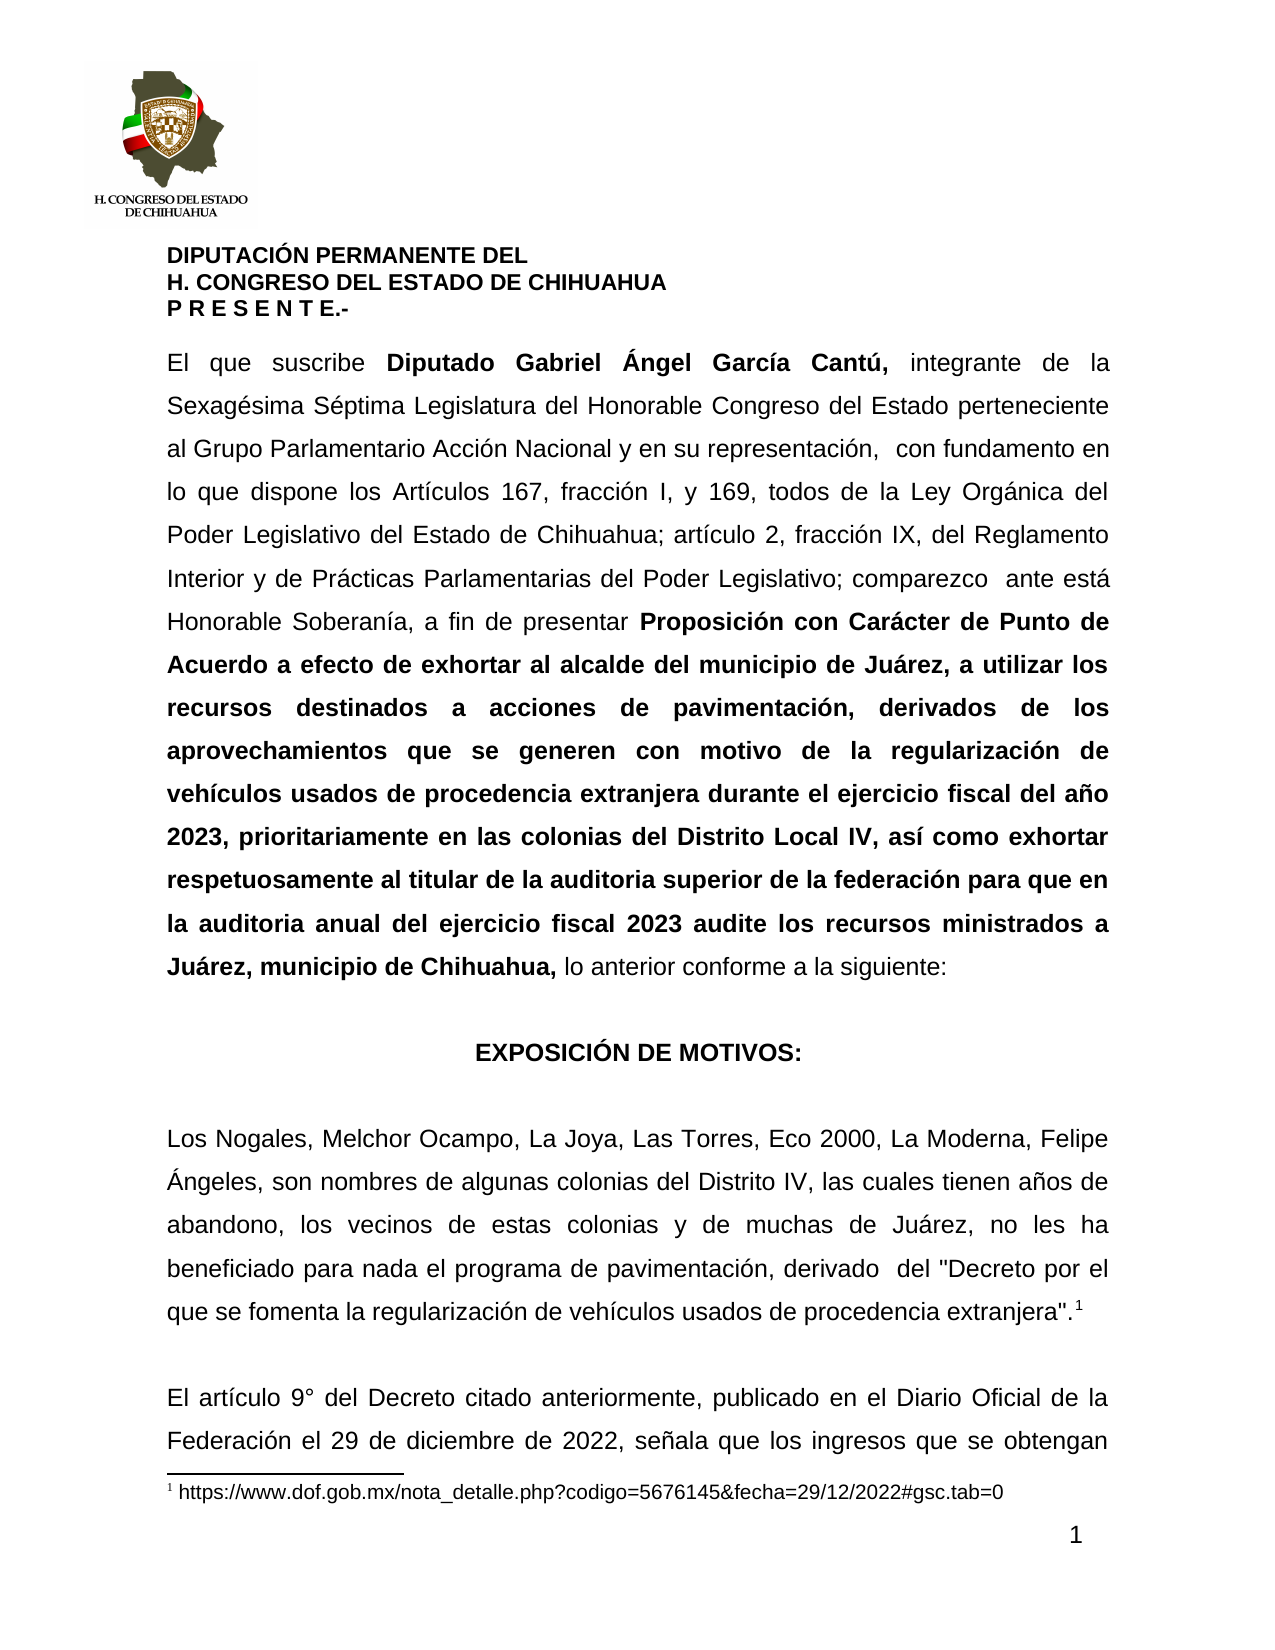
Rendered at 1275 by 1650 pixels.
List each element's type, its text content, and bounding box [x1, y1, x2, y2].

picture [84, 61, 258, 229]
text EXPOSICIÓN DE MOTIVOS: [167, 1038, 1110, 1067]
text Los Nogales, Melchor Ocampo, La Joya, Las Torres, Eco 2000, La Moderna, Felipe Ángeles, son nombres de algunas colonias del Distrito IV, las cuales tienen años de abandono, los vecinos de estas colonias y de muchas de Juárez, no les ha beneficiado para nada el programa de pavimentación, derivado del "Decreto por el que se fomenta la regularización de vehículos usados de procedencia extranjera". [167, 1124, 1110, 1325]
text El que suscribe Diputado Gabriel Ángel García Cantú, integrante de la Sexagésima Séptima Legislatura del Honorable Congreso del Estado perteneciente al Grupo Parlamentario Acción Nacional y en su representación, con fundamento en lo que dispone los Artículos 167, fracción I, y 169, todos de la Ley Orgánica del Poder Legislativo del Estado de Chihuahua; artículo 2, fracción IX, del Reglamento Interior y de Prácticas Parlamentarias del Poder Legislativo; comparezco ante está Honorable Soberanía, a fin de presentar Proposición con Carácter de Punto de Acuerdo a efecto de exhortar al alcalde del municipio de Juárez, a utilizar los recursos destinados a acciones de pavimentación, derivados de los aprovechamientos que se generen con motivo de la regularización de vehículos usados de procedencia extranjera durante el ejercicio fiscal del año 2023, prioritariamente en las colonias del Distrito Local IV, así como exhortar respetuosamente al titular de la auditoria superior de la federación para que en la auditoria anual del ejercicio fiscal 2023 audite los recursos ministrados a Juárez, municipio de Chihuahua, lo anterior conforme a la siguiente: [167, 348, 1110, 980]
text P R E S E N T E.- [167, 295, 1110, 322]
text H. CONGRESO DEL ESTADO DE CHIHUAHUA [167, 269, 1110, 295]
text DIPUTACIÓN PERMANENTE DEL [167, 242, 1110, 269]
